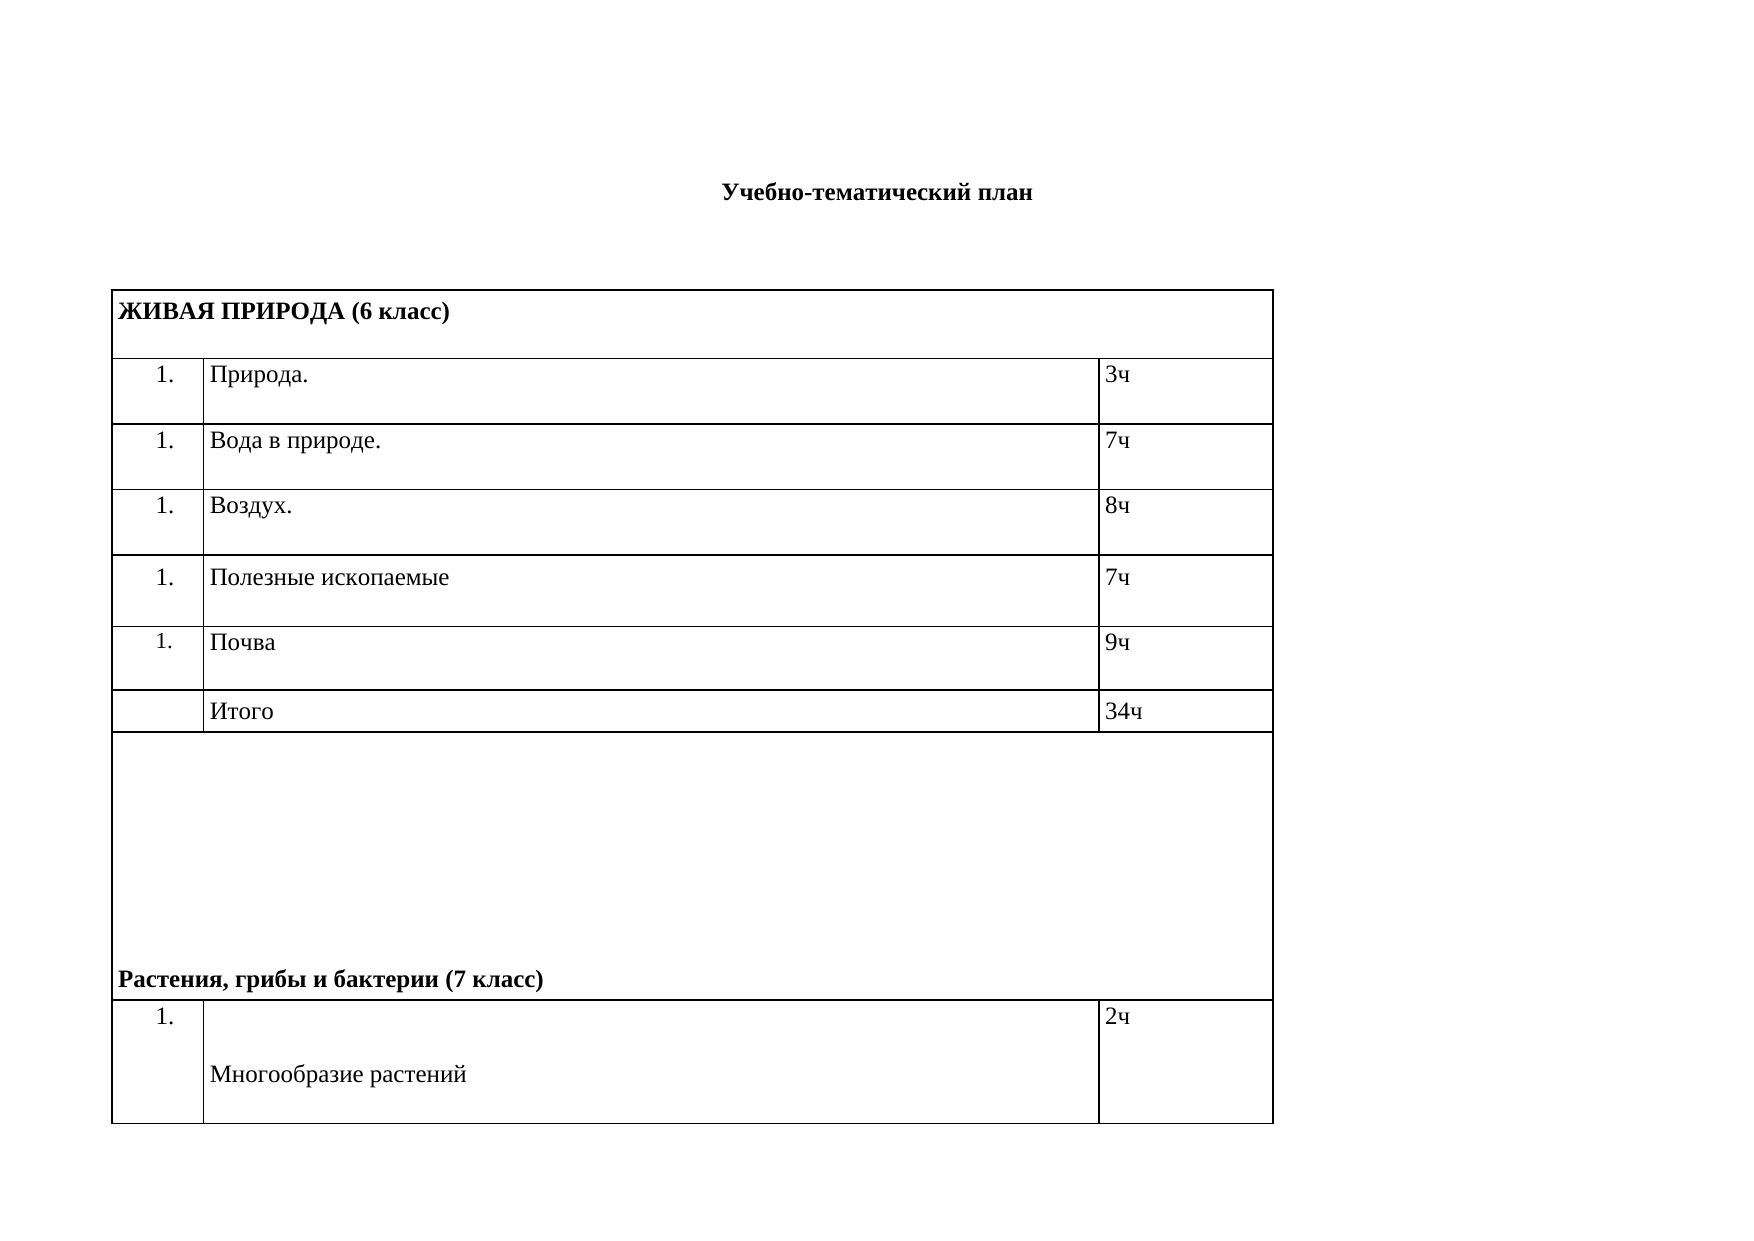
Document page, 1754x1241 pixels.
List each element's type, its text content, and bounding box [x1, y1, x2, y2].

table_cell [113, 556, 203, 626]
text Учебно-тематический план [118, 177, 1636, 206]
table_cell 34ч [1100, 691, 1272, 731]
table_cell Вода в природе. [204, 425, 1098, 489]
table_cell 7ч [1100, 556, 1272, 626]
table_header ЖИВАЯ ПРИРОДА (6 класс) [113, 291, 1272, 358]
table_cell [113, 490, 203, 554]
table_cell [113, 627, 203, 689]
table_cell 2ч [1100, 1001, 1272, 1123]
table_cell [113, 1001, 203, 1123]
table_cell [113, 359, 203, 423]
table_cell 7ч [1100, 425, 1272, 489]
table_cell Почва [204, 627, 1098, 689]
table_cell 9ч [1100, 627, 1272, 689]
table_cell Растения, грибы и бактерии (7 класс) [113, 733, 1272, 999]
table_cell Итого [204, 691, 1098, 731]
table_cell 3ч [1100, 359, 1272, 423]
table_cell Природа. [204, 359, 1098, 423]
table_cell Полезные ископаемые [204, 556, 1098, 626]
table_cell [204, 1001, 1098, 1123]
table_cell Воздух. [204, 490, 1098, 554]
table_cell 8ч [1100, 490, 1272, 554]
table_cell [113, 691, 203, 731]
table_cell [113, 425, 203, 489]
